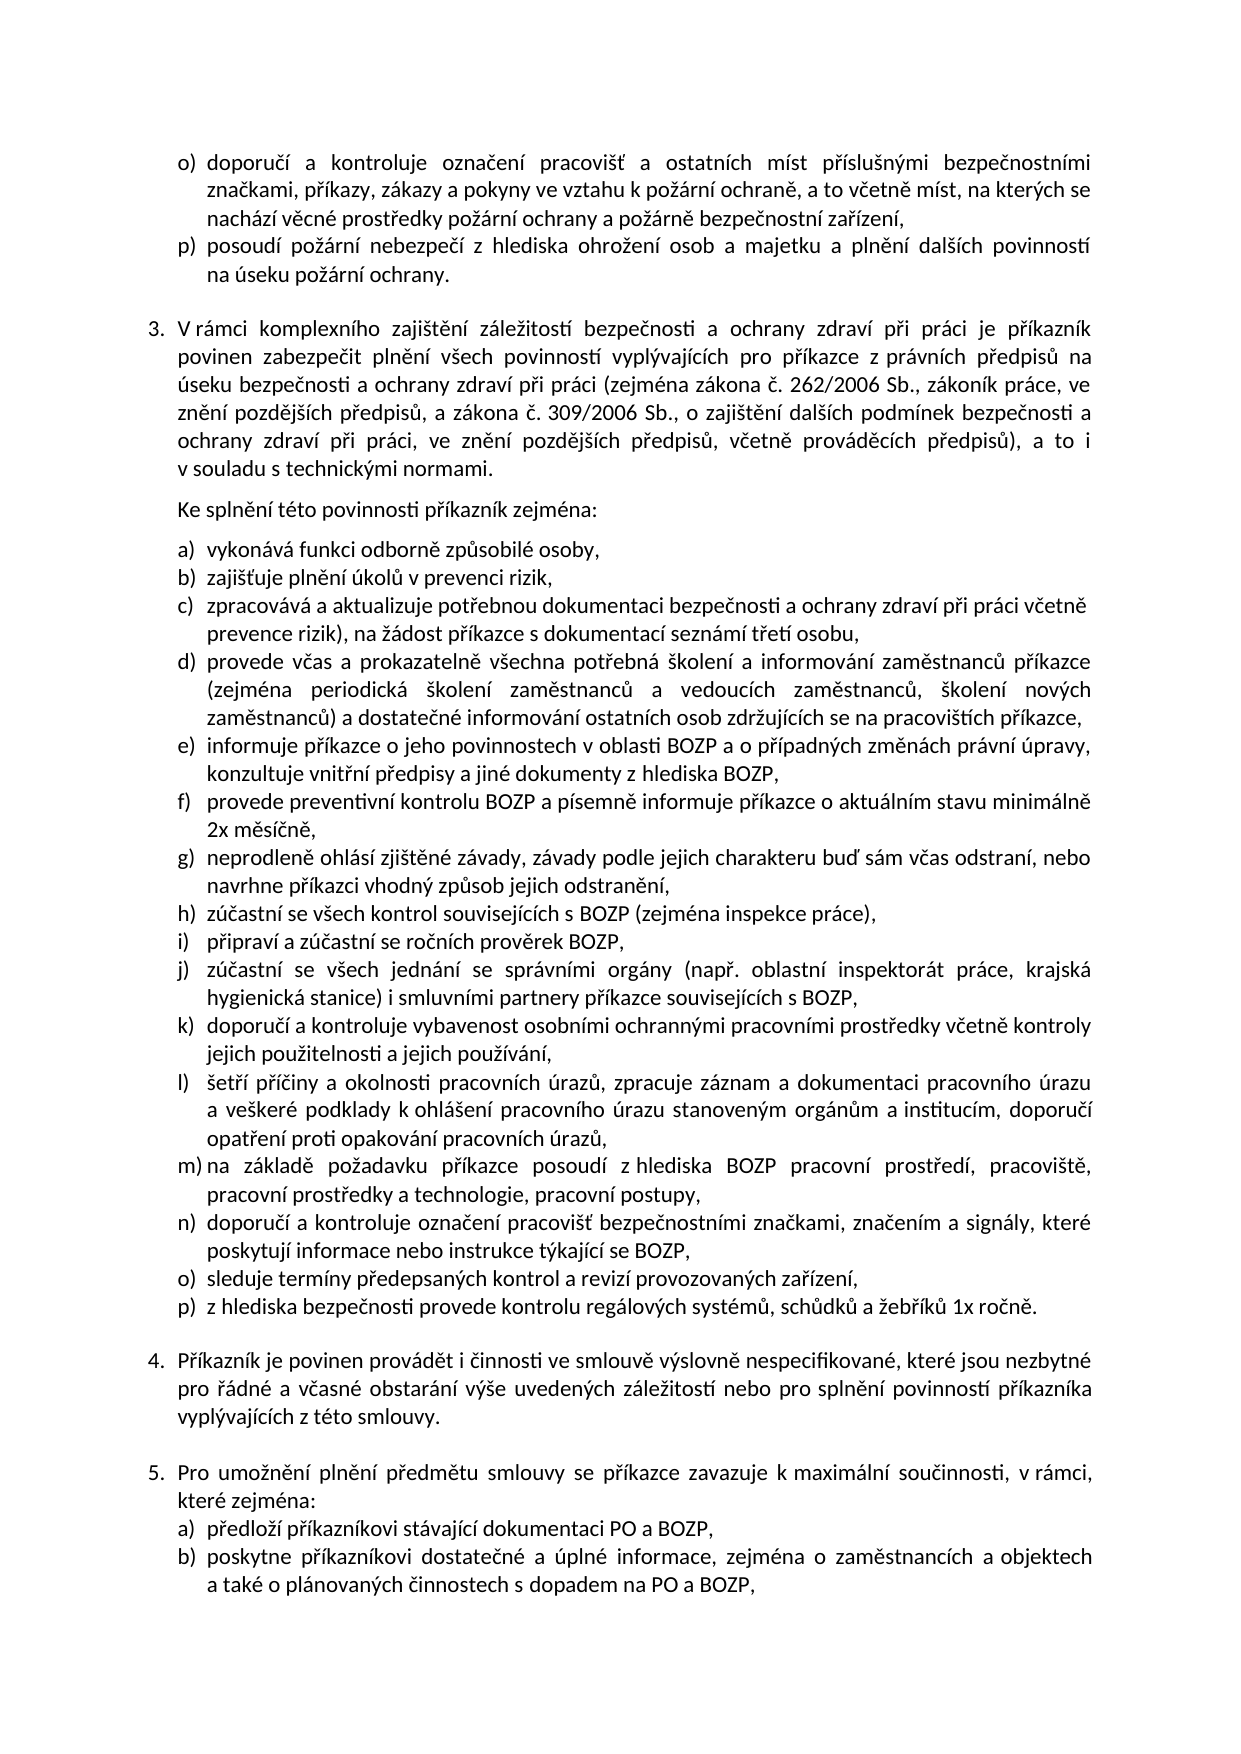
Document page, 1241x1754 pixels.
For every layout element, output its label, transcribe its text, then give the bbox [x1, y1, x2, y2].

list doporučí a kontroluje vybavenost osobními ochrannými pracovními prostředky včetně kontroly jejich použitelnosti a jejich používání, [177, 1012, 1093, 1068]
list sleduje termíny předepsaných kontrol a revizí provozovaných zařízení, [177, 1264, 1093, 1292]
list neprodleně ohlásí zjištěné závady, závady podle jejich charakteru buď sám včas odstraní, nebo navrhne příkazci vhodný způsob jejich odstranění, [177, 843, 1093, 899]
list na základě požadavku příkazce posoudí z hlediska BOZP pracovní prostředí, pracoviště, pracovní prostředky a technologie, pracovní postupy, [177, 1152, 1093, 1208]
list zúčastní se všech kontrol souvisejících s BOZP (zejména inspekce práce), [177, 899, 1093, 927]
text Ke splnění této povinnosti příkazník zejména: [148, 495, 1093, 523]
list z hlediska bezpečnosti provede kontrolu regálových systémů, schůdků a žebříků 1x ročně. [177, 1292, 1093, 1320]
list provede včas a prokazatelně všechna potřebná školení a informování zaměstnanců příkazce (zejména periodická školení zaměstnanců a vedoucích zaměstnanců, školení nových zaměstnanců) a dostatečné informování ostatních osob zdržujících se na pracovištích příkazce, [177, 647, 1093, 731]
list informuje příkazce o jeho povinnostech v oblasti BOZP a o případných změnách právní úpravy, konzultuje vnitřní předpisy a jiné dokumenty z hlediska BOZP, [177, 731, 1093, 787]
list poskytne příkazníkovi dostatečné a úplné informace, zejména o zaměstnancích a objektech a také o plánovaných činnostech s dopadem na PO a BOZP, [177, 1542, 1093, 1598]
list provede preventivní kontrolu BOZP a písemně informuje příkazce o aktuálním stavu minimálně 2x měsíčně, [177, 787, 1093, 843]
list V rámci komplexního zajištění záležitostí bezpečnosti a ochrany zdraví při práci je příkazník povinen zabezpečit plnění všech povinností vyplývajících pro příkazce z právních předpisů na úseku bezpečnosti a ochrany zdraví při práci (zejména zákona č. 262/2006 Sb., zákoník práce, ve znění pozdějších předpisů, a zákona č. 309/2006 Sb., o zajištění dalších podmínek bezpečnosti a ochrany zdraví při práci, ve znění pozdějších předpisů, včetně prováděcích předpisů), a to i v souladu s technickými normami. [148, 314, 1093, 482]
list předloží příkazníkovi stávající dokumentaci PO a BOZP, [177, 1514, 1093, 1542]
list zpracovává a aktualizuje potřebnou dokumentaci bezpečnosti a ochrany zdraví při práci včetně prevence rizik), na žádost příkazce s dokumentací seznámí třetí osobu, [177, 591, 1093, 647]
list šetří příčiny a okolnosti pracovních úrazů, zpracuje záznam a dokumentaci pracovního úrazu a veškeré podklady k ohlášení pracovního úrazu stanoveným orgánům a institucím, doporučí opatření proti opakování pracovních úrazů, [177, 1068, 1093, 1152]
list připraví a zúčastní se ročních prověrek BOZP, [177, 927, 1093, 956]
list posoudí požární nebezpečí z hlediska ohrožení osob a majetku a plnění dalších povinností na úseku požární ochrany. [177, 232, 1093, 288]
list doporučí a kontroluje označení pracovišť bezpečnostními značkami, značením a signály, které poskytují informace nebo instrukce týkající se BOZP, [177, 1208, 1093, 1264]
list vykonává funkci odborně způsobilé osoby, [177, 535, 1093, 563]
list Pro umožnění plnění předmětu smlouvy se příkazce zavazuje k maximální součinnosti, v rámci, které zejména: [148, 1458, 1093, 1514]
list doporučí a kontroluje označení pracovišť a ostatních míst příslušnými bezpečnostními značkami, příkazy, zákazy a pokyny ve vztahu k požární ochraně, a to včetně míst, na kterých se nachází věcné prostředky požární ochrany a požárně bezpečnostní zařízení, [177, 148, 1093, 232]
list zajišťuje plnění úkolů v prevenci rizik, [177, 563, 1093, 591]
list zúčastní se všech jednání se správními orgány (např. oblastní inspektorát práce, krajská hygienická stanice) i smluvními partnery příkazce souvisejících s BOZP, [177, 956, 1093, 1012]
list Příkazník je povinen provádět i činnosti ve smlouvě výslovně nespecifikované, které jsou nezbytné pro řádné a včasné obstarání výše uvedených záležitostí nebo pro splnění povinností příkazníka vyplývajících z této smlouvy. [148, 1346, 1093, 1430]
